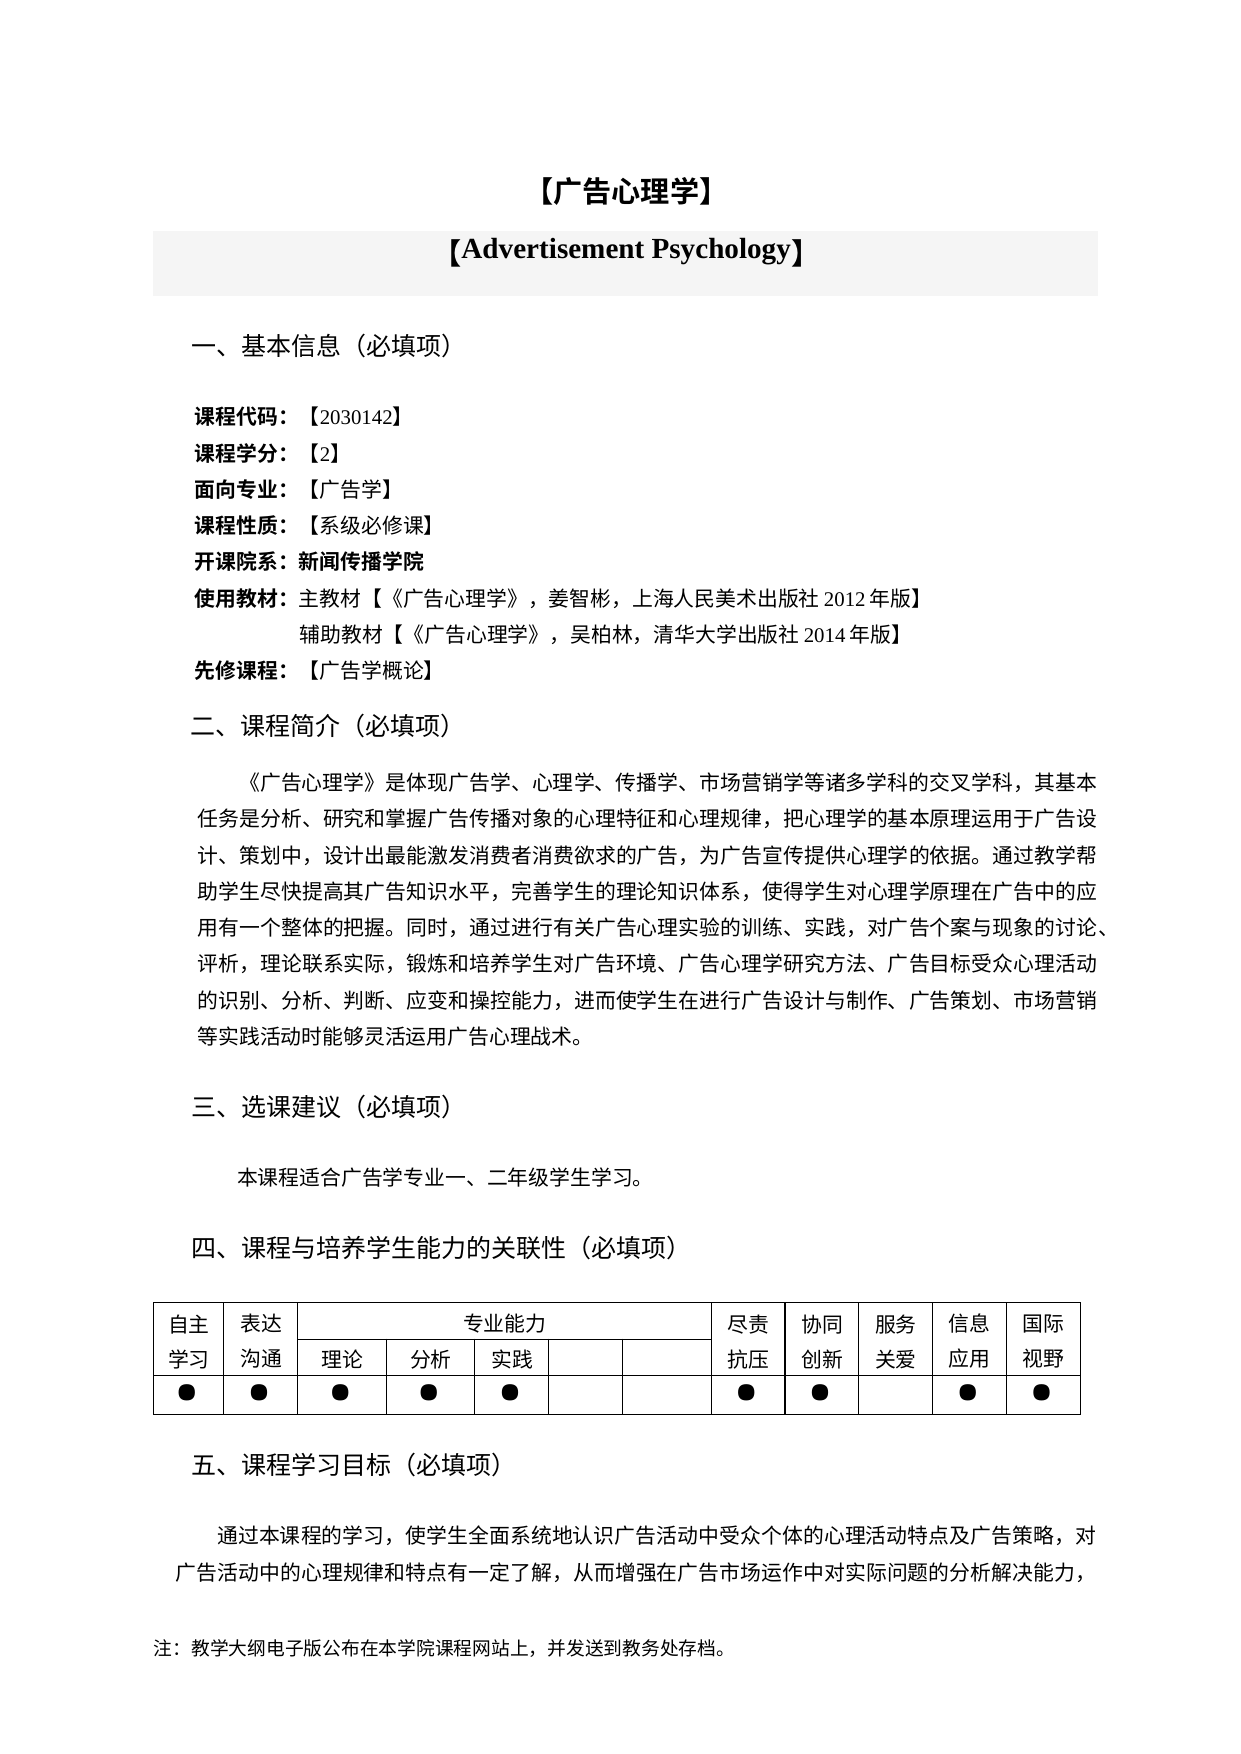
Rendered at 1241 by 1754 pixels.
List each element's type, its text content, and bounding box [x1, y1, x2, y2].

table_cell [549, 1376, 622, 1414]
text 本课程适合广告学专业一、二年级学生学习。 [153, 1161, 1098, 1191]
table_header 协同创新 [786, 1303, 858, 1375]
text 开课院系：新闻传播学院 [153, 546, 1098, 576]
text 使用教材：主教材【《广告心理学》，姜智彬，上海人民美术出版社2012年版】 [153, 582, 1098, 612]
table_cell [623, 1340, 711, 1375]
table_cell [1007, 1376, 1080, 1414]
table_cell [298, 1376, 386, 1414]
table_cell 理论 [298, 1340, 386, 1375]
text 五、课程学习目标（必填项） [153, 1431, 1098, 1496]
text 面向专业：【广告学】 [153, 473, 1098, 503]
table_cell [387, 1376, 474, 1414]
text 课程代码：【2030142】 [153, 401, 1098, 431]
table_header 信息应用 [933, 1303, 1006, 1375]
table_cell [712, 1376, 784, 1414]
table_header 专业能力 [298, 1303, 711, 1338]
text 课程学分：【2】 [153, 437, 1098, 467]
text 先修课程：【广告学概论】 [153, 654, 1098, 684]
table_cell [224, 1376, 297, 1414]
table_cell [859, 1376, 932, 1414]
table_cell 实践 [475, 1340, 548, 1375]
table_cell [623, 1376, 711, 1414]
table_header 服务关爱 [859, 1303, 932, 1375]
text 一、基本信息（必填项） [153, 312, 1098, 377]
text 【Advertisement Psychology】 [153, 231, 1098, 296]
table_cell [786, 1376, 858, 1414]
table_cell [475, 1376, 548, 1414]
table_cell [549, 1340, 622, 1375]
table_header 国际视野 [1007, 1303, 1080, 1375]
text 《广告心理学》是体现广告学、心理学、传播学、市场营销学等诸多学科的交叉学科，其基本任务是分析、研究和掌握广告传播对象的心理特征和心理规律，把心理学的基本原理运用于广告设计、策划中，设计出最能激发消费者消费欲求的广告，为广告宣传提供心理学的依据。通过教学帮助学生尽快提高其广告知识水平，完善学生的理论知识体系，使得学生对心理学原理在广告中的应用有一个整体的把握。同时，通过进行有关广告心理实验的训练、实践，对广告个案与现象的讨论、评析，理论联系实际，锻炼和培养学生对广告环境、广告心理学研究方法、广告目标受众心理活动的识别、分析、判断、应变和操控能力，进而使学生在进行广告设计与制作、广告策划、市场营销等实践活动时能够灵活运用广告心理战术。 [197, 766, 1098, 1050]
table_header 自主学习 [154, 1303, 223, 1375]
table_cell [933, 1376, 1006, 1414]
table_header 表达沟通 [224, 1303, 297, 1375]
text 【广告心理学】 [153, 157, 1098, 222]
text 四、课程与培养学生能力的关联性（必填项） [153, 1214, 1098, 1279]
table_cell [154, 1376, 223, 1414]
text 三、选课建议（必填项） [153, 1073, 1098, 1138]
table_cell 分析 [387, 1340, 474, 1375]
table_header 尽责抗压 [712, 1303, 784, 1375]
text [175, 1519, 1098, 1586]
text 课程性质：【系级必修课】 [153, 509, 1098, 539]
text 二、课程简介（必填项） [153, 707, 1098, 743]
text 辅助教材【《广告心理学》，吴柏林，清华大学出版社2014年版】 [153, 618, 1098, 648]
